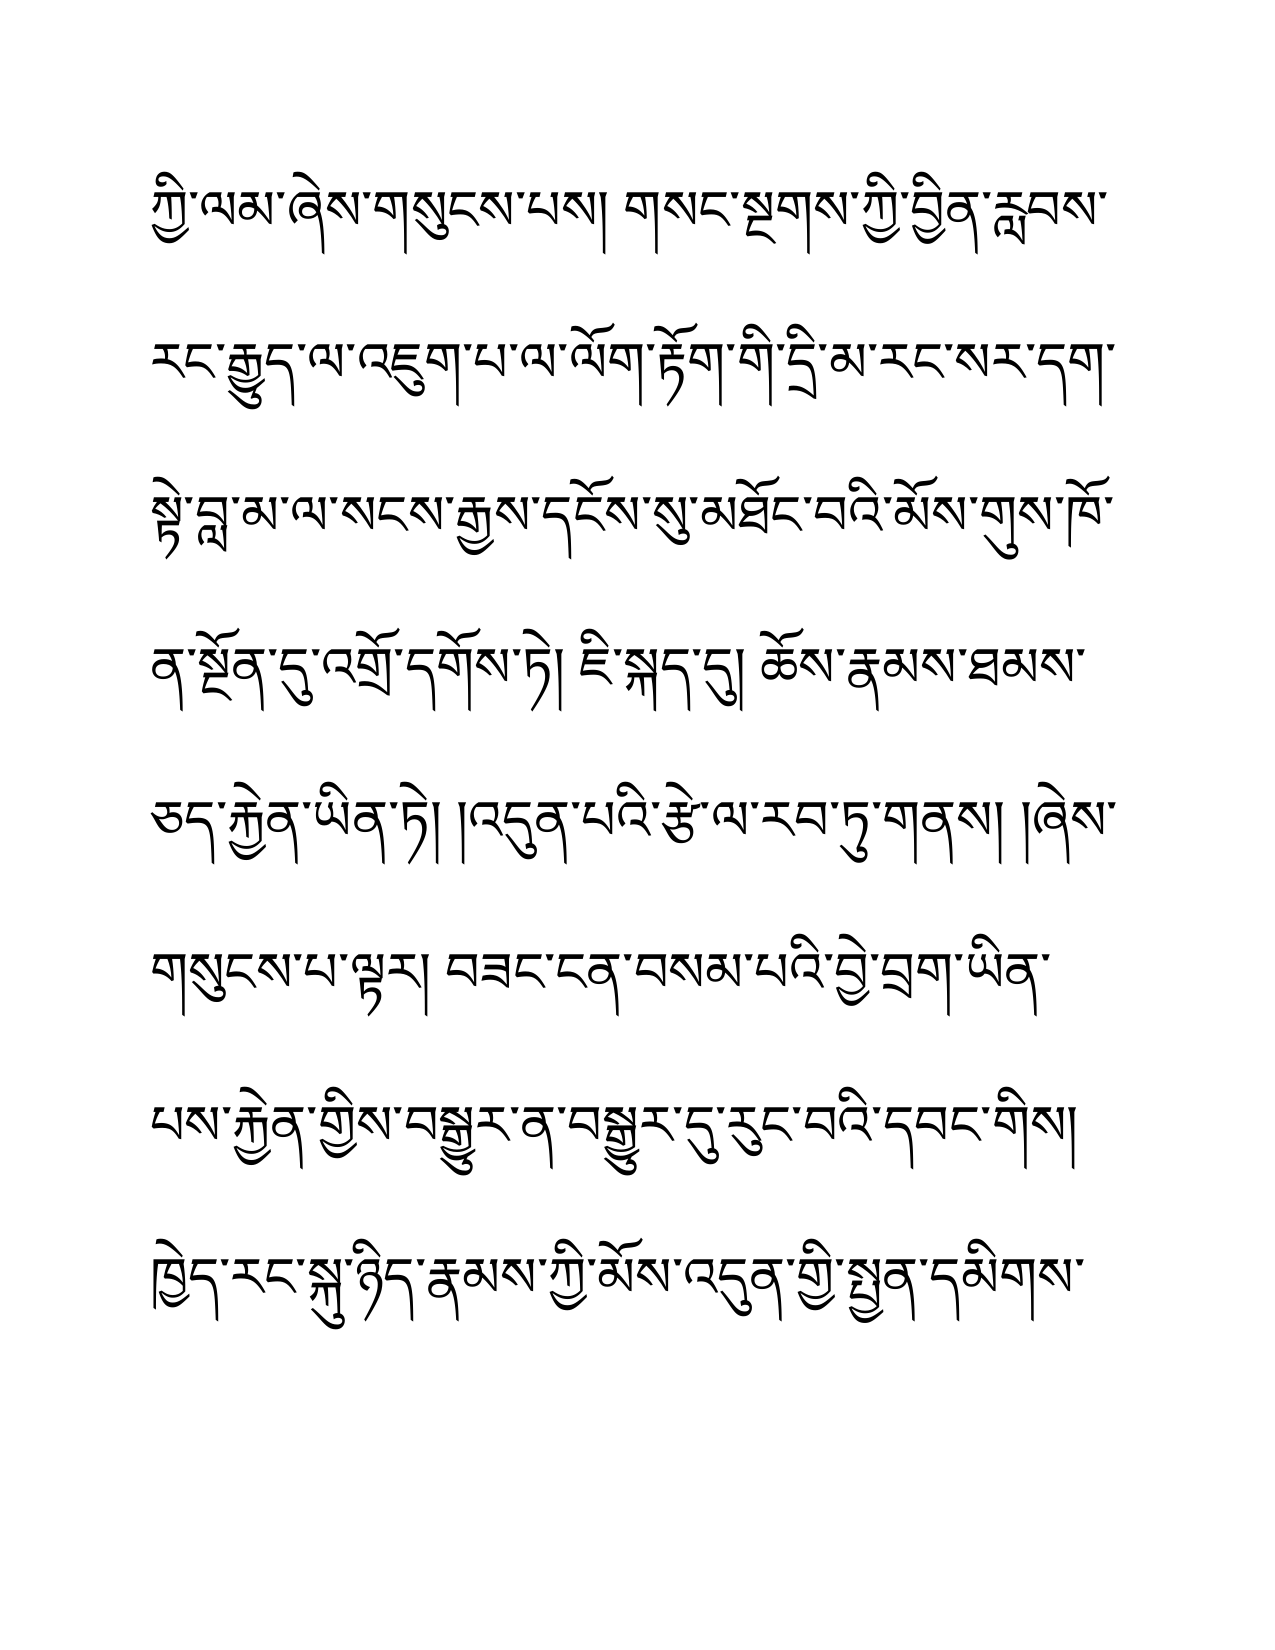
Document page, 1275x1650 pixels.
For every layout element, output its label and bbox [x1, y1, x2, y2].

text [150, 150, 1125, 1370]
